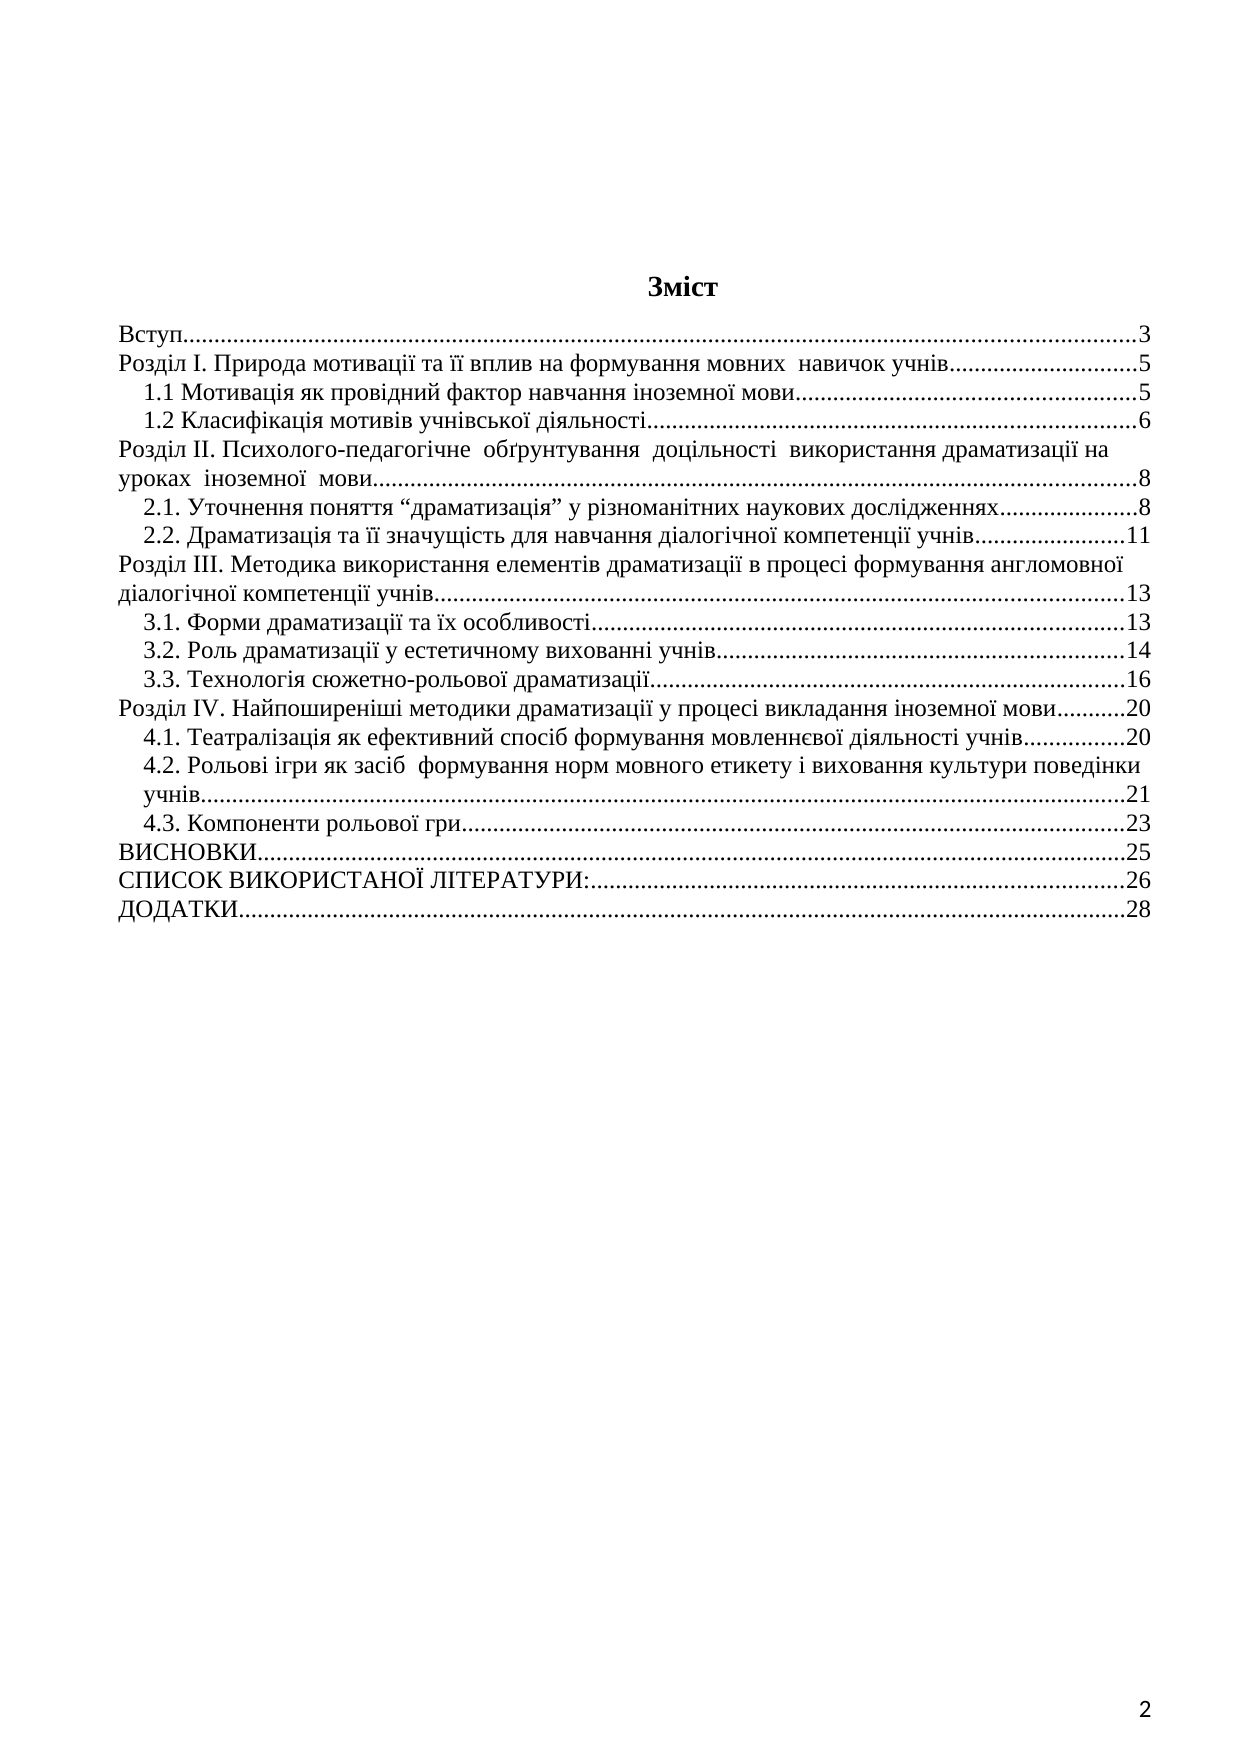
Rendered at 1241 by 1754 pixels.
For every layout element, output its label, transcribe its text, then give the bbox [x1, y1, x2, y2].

text Розділ III. Методика використання елементів драматизації в процесі формування англомовної діалогічної компетенції учнів 13 [118, 549, 1152, 607]
text 4.3. Компоненти рольової гри 23 [143, 808, 1152, 837]
text CПИСОК ВИКОРИСТАНОЇ ЛІТЕРАТУРИ: 26 [118, 866, 1152, 894]
text Розділ ІІ. Психолого-педагогічне обґрунтування доцільності використання драматизації на уроках іноземної мови 8 [118, 434, 1152, 492]
text 1.2 Класифікація мотивів учнівської діяльності 6 [143, 406, 1152, 434]
text Розділ IV. Найпоширеніші методики драматизації у процесі викладання іноземної мови 20 [118, 693, 1152, 722]
text 4.1. Театралізація як ефективний спосіб формування мовленнєвої діяльності учнів 20 [143, 722, 1152, 751]
text Зміст [118, 269, 1152, 303]
text 1.1 Мотивація як провідний фактор навчання іноземної мови 5 [143, 377, 1152, 406]
text 3.1. Форми драматизації та їх особливості 13 [143, 607, 1152, 636]
text ВИСНОВКИ 25 [118, 837, 1152, 866]
text 3.3. Технологія сюжетно-рольової драматизації 16 [143, 664, 1152, 693]
text 2.1. Уточнення поняття “драматизація” у різноманітних наукових дослідженнях 8 [143, 492, 1152, 521]
text 3.2. Роль драматизації у естетичному вихованні учнів 14 [143, 636, 1152, 664]
text 2.2. Драматизація та її значущість для навчання діалогічної компетенції учнів 11 [143, 521, 1152, 549]
text 4.2. Рольові ігри як засіб формування норм мовного етикету і виховання культури поведінки учнів 21 [143, 751, 1152, 808]
text ДОДАТКИ 28 [118, 894, 1152, 923]
text Вступ 3 [118, 319, 1152, 348]
text Розділ I. Природа мотивації та її вплив на формування мовних навичок учнів 5 [118, 348, 1152, 377]
